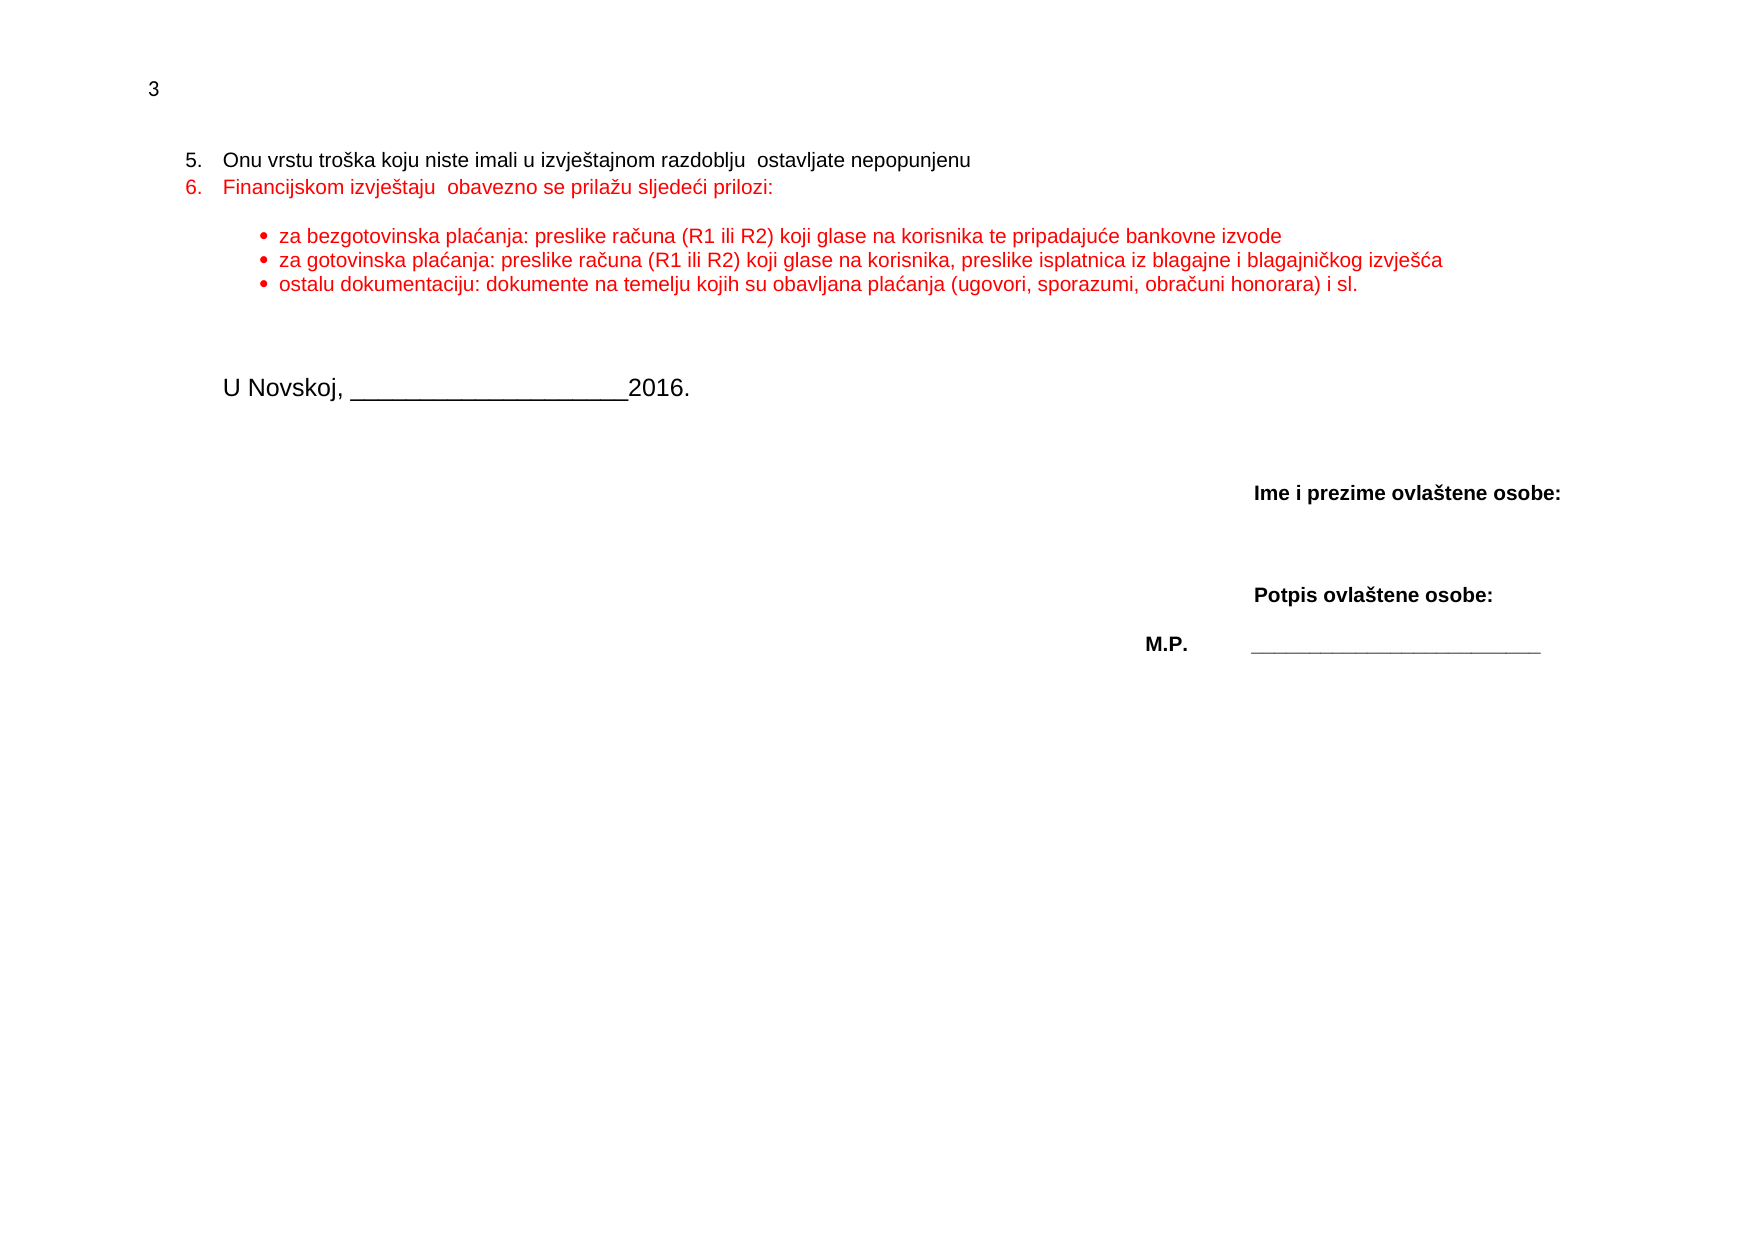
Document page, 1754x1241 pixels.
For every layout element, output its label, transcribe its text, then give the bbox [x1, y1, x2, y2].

text Potpis ovlaštene osobe: [148, 583, 1606, 607]
list za bezgotovinska plaćanja: preslike računa (R1 ili R2) koji glase na korisnika te pripadajuće bankovne izvode [260, 223, 1606, 247]
text Ime i prezime ovlaštene osobe: [148, 480, 1606, 504]
text U Novskoj, ____________________2016. [223, 373, 1606, 402]
list ostalu dokumentaciju: dokumente na temelju kojih su obavljana plaćanja (ugovori, sporazumi, obračuni honorara) i sl. [260, 272, 1606, 296]
list za gotovinska plaćanja: preslike računa (R1 ili R2) koji glase na korisnika, preslike isplatnica iz blagajne i blagajničkog izvješća [260, 247, 1606, 272]
list Financijskom izvještaju obavezno se prilažu sljedeći prilozi: [185, 175, 1606, 199]
list Onu vrstu troška koju niste imali u izvještajnom razdoblju ostavljate nepopunjenu [185, 148, 1606, 172]
text M.P. _________________________ [148, 632, 1606, 656]
